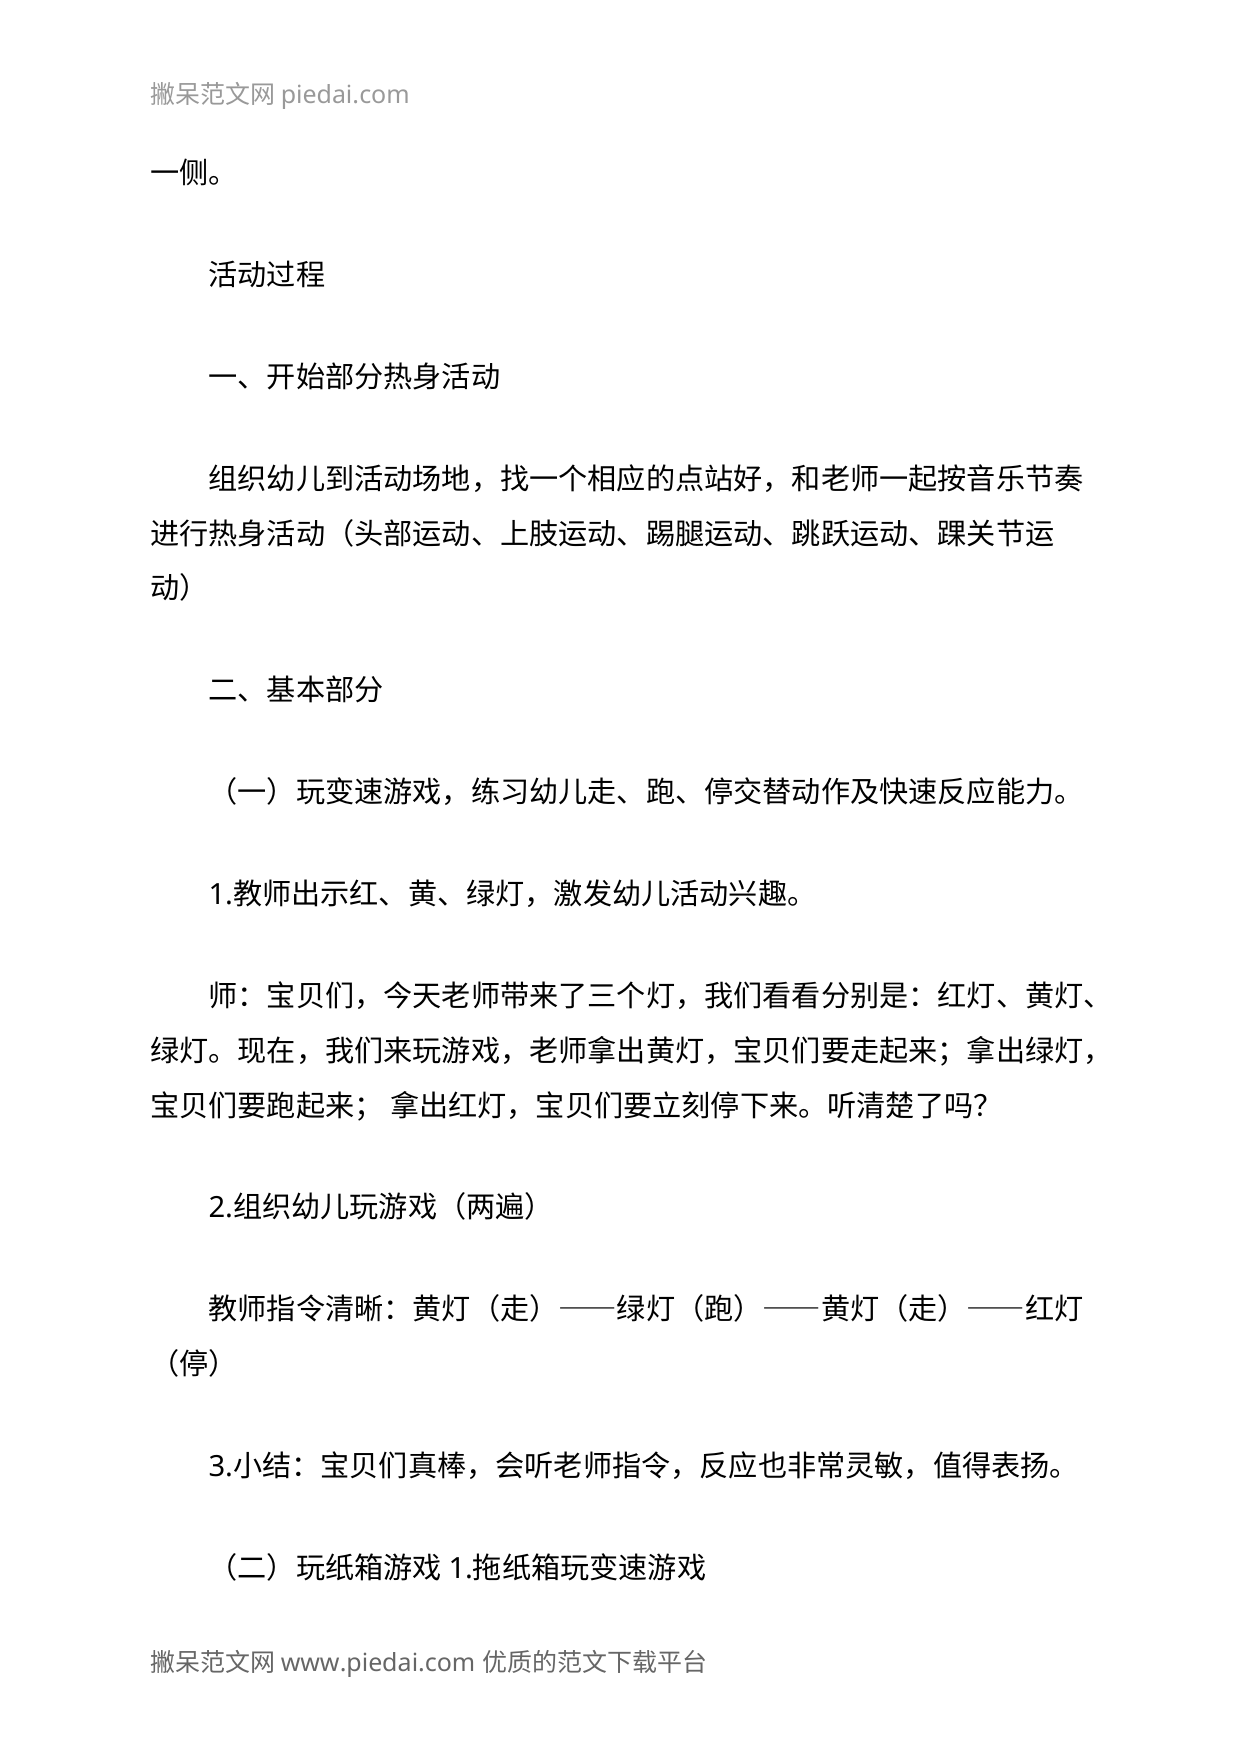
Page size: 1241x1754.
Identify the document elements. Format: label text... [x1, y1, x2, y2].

text 教师指令清晰：黄灯（走）——绿灯（跑）——黄灯（走）——红灯（停） [150, 1286, 1090, 1383]
text 3.小结：宝贝们真棒，会听老师指令，反应也非常灵敏，值得表扬。 [150, 1443, 1090, 1485]
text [150, 150, 1090, 192]
text 师：宝贝们，今天老师带来了三个灯，我们看看分别是：红灯、黄灯、绿灯。现在，我们来玩游戏，老师拿出黄灯，宝贝们要走起来；拿出绿灯，宝贝们要跑起来； 拿出红灯，宝贝们要立刻停下来。听清楚了吗？ [150, 972, 1090, 1124]
text （二）玩纸箱游戏 1.拖纸箱玩变速游戏 [150, 1544, 1090, 1587]
text （一）玩变速游戏，练习幼儿走、跑、停交替动作及快速反应能力。 [150, 769, 1090, 811]
text 一、开始部分热身活动 [150, 353, 1090, 396]
text 组织幼儿到活动场地，找一个相应的点站好，和老师一起按音乐节奏进行热身活动（头部运动、上肢运动、踢腿运动、跳跃运动、踝关节运动） [150, 455, 1090, 607]
text 活动过程 [150, 252, 1090, 294]
text 二、基本部分 [150, 667, 1090, 709]
text 2.组织幼儿玩游戏（两遍） [150, 1184, 1090, 1226]
text 1.教师出示红、黄、绿灯，激发幼儿活动兴趣。 [150, 870, 1090, 913]
